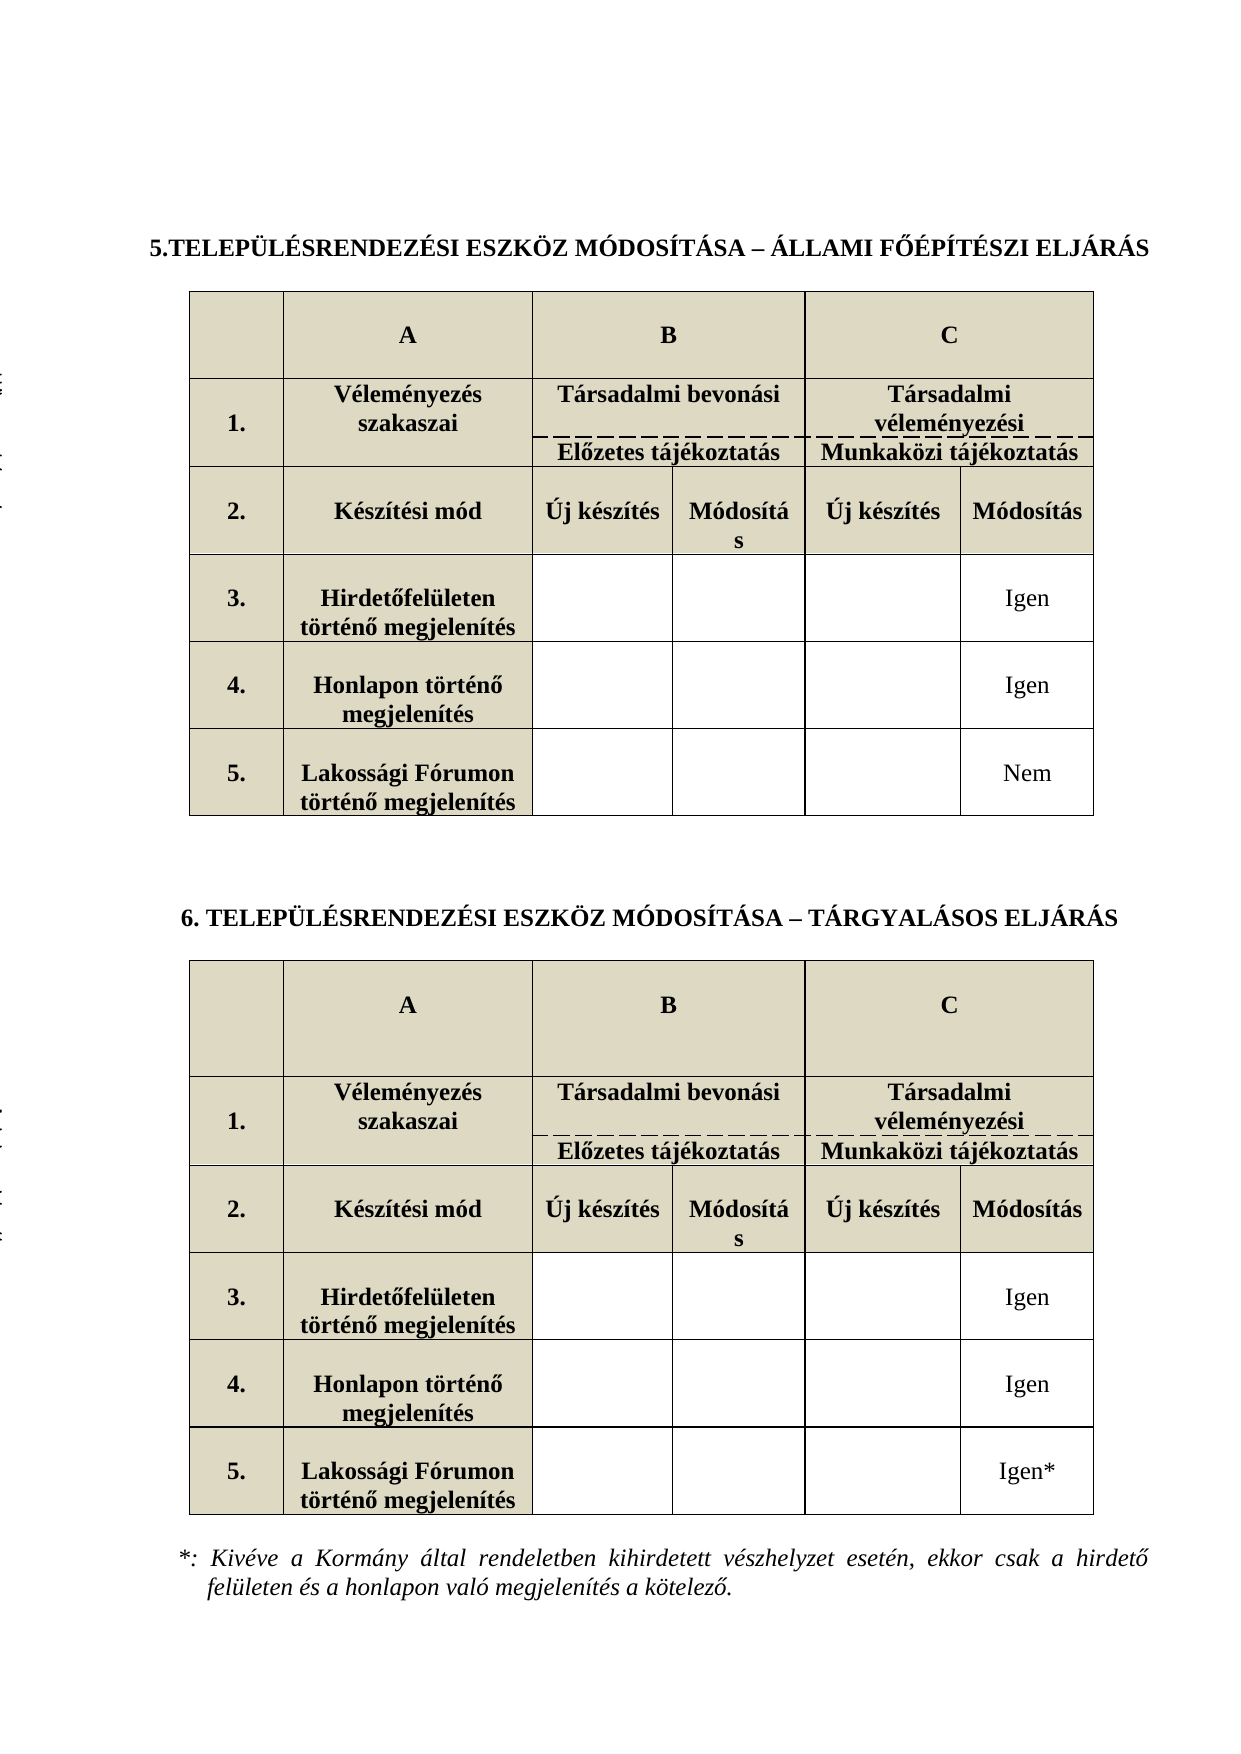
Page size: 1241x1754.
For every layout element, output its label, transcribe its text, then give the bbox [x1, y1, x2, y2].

table_cell Véleményezés szakaszai [284, 379, 532, 466]
table_cell Módosítás [961, 467, 1093, 553]
table_cell [673, 1253, 804, 1339]
table_cell 4. [190, 642, 283, 728]
table_header B [533, 292, 804, 378]
table_cell 3. [190, 1253, 283, 1339]
table_cell Munkaközi tájékoztatás [806, 436, 1093, 466]
table_cell 2. [190, 467, 283, 553]
table_cell [533, 729, 672, 815]
table_cell 1. [190, 379, 283, 466]
table_cell Igen* [961, 1428, 1093, 1514]
table_cell Lakossági Fórumon történő megjelenítés [284, 1428, 532, 1514]
table_cell Előzetes tájékoztatás [533, 436, 804, 466]
table_cell Társadalmi véleményezési [806, 379, 1093, 436]
table_header [190, 292, 283, 378]
table_cell 2. [190, 1166, 283, 1252]
table_header A [284, 292, 532, 378]
table_header C [806, 292, 1093, 378]
table_cell Új készítés [806, 467, 960, 553]
table_cell [533, 1428, 672, 1514]
table_header C [806, 961, 1093, 1076]
table_cell Hirdetőfelületen történő megjelenítés [284, 1253, 532, 1339]
table_cell Munkaközi tájékoztatás [806, 1135, 1093, 1164]
table_cell Készítési mód [284, 1166, 532, 1252]
table_cell Honlapon történő megjelenítés [284, 642, 532, 728]
table_cell Módosítás [961, 1166, 1093, 1252]
text *: Kivéve a Kormány által rendeletben kihirdetett vészhelyzet esetén, ekkor csak a hirdető felületen és a honlapon való megjelenítés a kötelező. [177, 1543, 1152, 1601]
table_cell Igen [961, 555, 1093, 641]
table_cell [806, 729, 960, 815]
table_header B [533, 961, 804, 1076]
table_cell Honlapon történő megjelenítés [284, 1340, 532, 1426]
table_cell [806, 555, 960, 641]
table_cell [673, 1340, 804, 1426]
table_cell [806, 1340, 960, 1426]
table_cell [806, 1253, 960, 1339]
table_header [190, 961, 283, 1076]
table_cell [533, 555, 672, 641]
table_cell Előzetes tájékoztatás [533, 1135, 804, 1164]
table_cell Lakossági Fórumon történő megjelenítés [284, 729, 532, 815]
table_cell Készítési mód [284, 467, 532, 553]
table_cell Társadalmi bevonási [533, 1077, 804, 1135]
table_cell Új készítés [533, 1166, 672, 1252]
table_cell [673, 729, 804, 815]
table_cell [533, 1253, 672, 1339]
table_cell Módosítás [673, 467, 804, 553]
table_cell [673, 642, 804, 728]
table_cell [533, 642, 672, 728]
table_cell [806, 1428, 960, 1514]
table_cell 4. [190, 1340, 283, 1426]
table_cell [806, 642, 960, 728]
table_cell 5. [190, 1428, 283, 1514]
table_cell Hirdetőfelületen történő megjelenítés [284, 555, 532, 641]
table_cell [673, 555, 804, 641]
table_header A [284, 961, 532, 1076]
table_cell [533, 1340, 672, 1426]
table_cell Módosítás [673, 1166, 804, 1252]
table_cell Igen [961, 1253, 1093, 1339]
table_cell Véleményezés szakaszai [284, 1077, 532, 1164]
table_cell Nem [961, 729, 1093, 815]
table_cell Új készítés [533, 467, 672, 553]
text 6. TELEPÜLÉSRENDEZÉSI ESZKÖZ MÓDOSÍTÁSA – TÁRGYALÁSOS ELJÁRÁS [148, 903, 1152, 931]
table_cell Igen [961, 1340, 1093, 1426]
table_cell 5. [190, 729, 283, 815]
table_cell Társadalmi bevonási [533, 379, 804, 436]
text 5.TELEPÜLÉSRENDEZÉSI ESZKÖZ MÓDOSÍTÁSA – ÁLLAMI FŐÉPÍTÉSZI ELJÁRÁS [148, 233, 1152, 262]
table_cell [673, 1428, 804, 1514]
table_cell 1. [190, 1077, 283, 1164]
table_cell Társadalmi véleményezési [806, 1077, 1093, 1135]
table_cell Igen [961, 642, 1093, 728]
table_cell Új készítés [806, 1166, 960, 1252]
table_cell 3. [190, 555, 283, 641]
